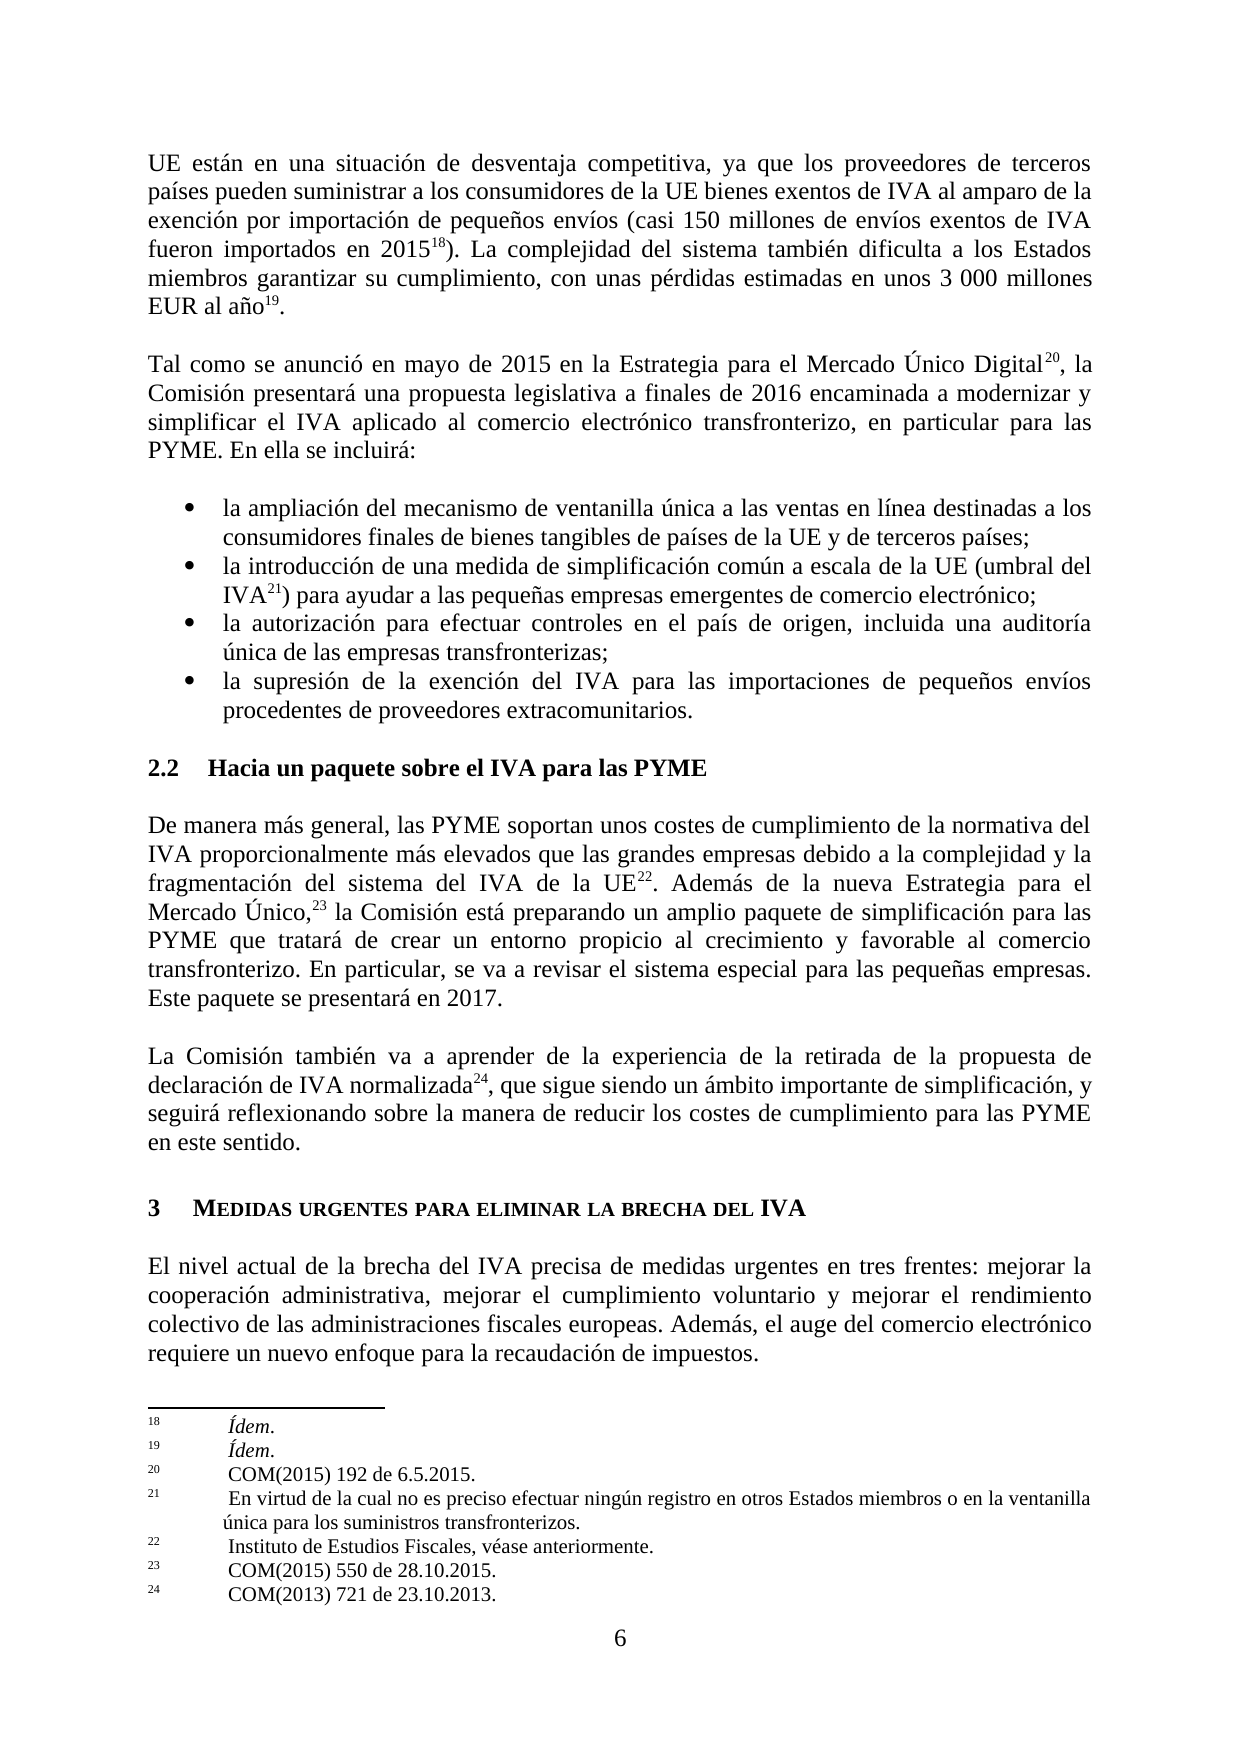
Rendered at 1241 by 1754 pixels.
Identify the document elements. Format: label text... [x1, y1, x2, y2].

subtitle Medidas urgentes para eliminar la brecha del IVA [148, 1193, 1092, 1222]
list la autorización para efectuar controles en el país de origen, incluida una auditoría única de las empresas transfronterizas; [185, 608, 1092, 666]
text La Comisión también va a aprender de la experiencia de la retirada de la propuesta de declaración de IVA normalizada, que sigue siendo un ámbito importante de simplificación, y seguirá reflexionando sobre la manera de reducir los costes de cumplimiento para las PYME en este sentido. [148, 1041, 1092, 1156]
subtitle Hacia un paquete sobre el IVA para las PYME [148, 753, 1092, 781]
text De manera más general, las PYME soportan unos costes de cumplimiento de la normativa del IVA proporcionalmente más elevados que las grandes empresas debido a la complejidad y la fragmentación del sistema del IVA de la UE. Además de la nueva Estrategia para el Mercado Único, la Comisión está preparando un amplio paquete de simplificación para las PYME que tratará de crear un entorno propicio al crecimiento y favorable al comercio transfronterizo. En particular, se va a revisar el sistema especial para las pequeñas empresas. Este paquete se presentará en 2017. [148, 811, 1092, 1012]
text El nivel actual de la brecha del IVA precisa de medidas urgentes en tres frentes: mejorar la cooperación administrativa, mejorar el cumplimiento voluntario y mejorar el rendimiento colectivo de las administraciones fiscales europeas. Además, el auge del comercio electrónico requiere un nuevo enfoque para la recaudación de impuestos. [148, 1251, 1092, 1366]
text El actual sistema del IVA para el comercio electrónico transfronterizo es complejo y costoso tanto para los Estados miembros como para las empresas. El coste medio anual del suministro de productos a otro país de la UE se estima en 8 000 EUR. Por otra parte, las empresas de la UE están en una situación de desventaja competitiva, ya que los proveedores de terceros países pueden suministrar a los consumidores de la UE bienes exentos de IVA al amparo de la exención por importación de pequeños envíos (casi 150 millones de envíos exentos de IVA fueron importados en 2015). La complejidad del sistema también dificulta a los Estados miembros garantizar su cumplimiento, con unas pérdidas estimadas en unos 3 000 millones EUR al año. [148, 148, 1092, 320]
text Tal como se anunció en mayo de 2015 en la Estrategia para el Mercado Único Digital, la Comisión presentará una propuesta legislativa a finales de 2016 encaminada a modernizar y simplificar el IVA aplicado al comercio electrónico transfronterizo, en particular para las PYME. En ella se incluirá: [148, 349, 1092, 464]
list la ampliación del mecanismo de ventanilla única a las ventas en línea destinadas a los consumidores finales de bienes tangibles de países de la UE y de terceros países; [185, 493, 1092, 551]
list la introducción de una medida de simplificación común a escala de la UE (umbral del IVA) para ayudar a las pequeñas empresas emergentes de comercio electrónico; [185, 551, 1092, 608]
list la supresión de la exención del IVA para las importaciones de pequeños envíos procedentes de proveedores extracomunitarios. [185, 666, 1092, 723]
